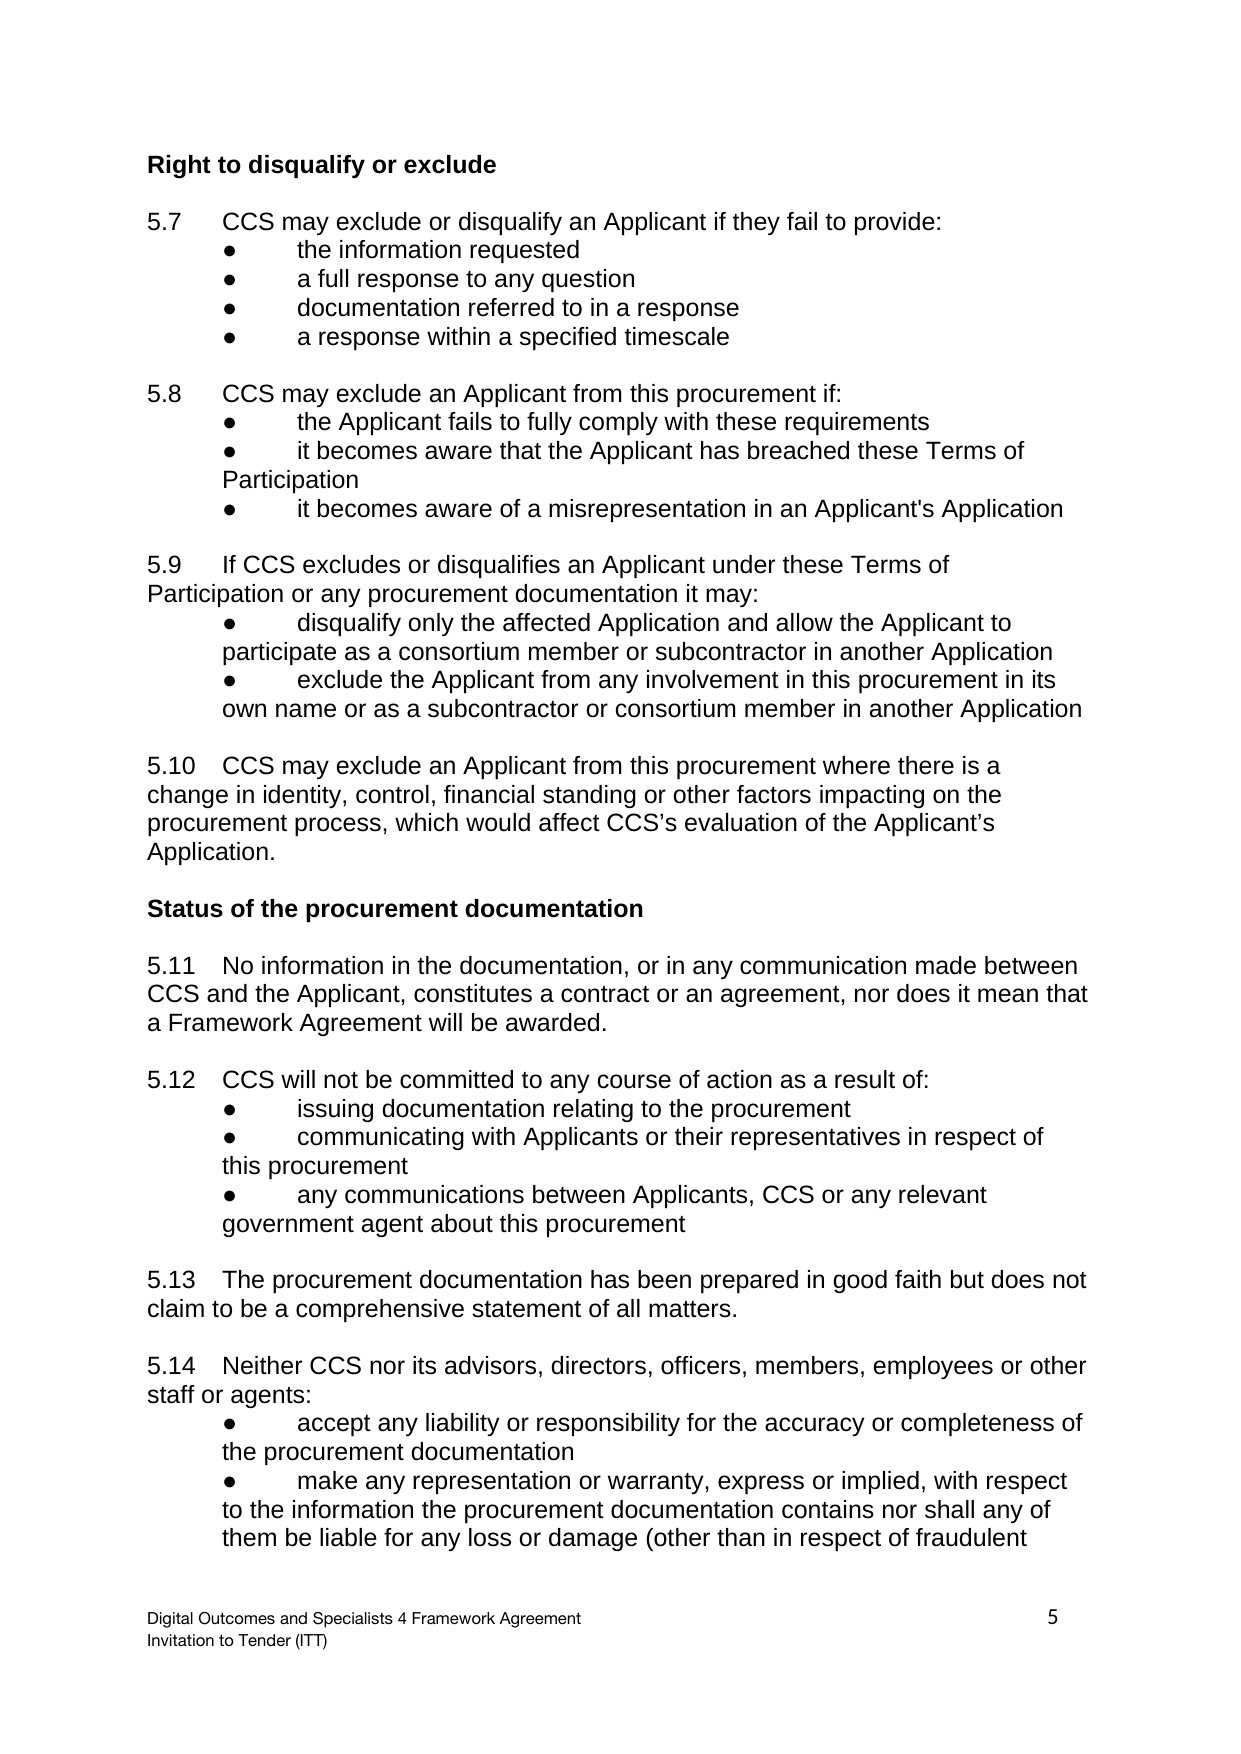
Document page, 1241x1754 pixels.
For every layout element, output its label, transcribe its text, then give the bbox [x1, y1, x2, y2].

list the information requested [222, 236, 1090, 264]
text 5.10 CCS may exclude an Applicant from this procurement where there is a change in identity, control, financial standing or other factors impacting on the procurement process, which would affect CCS’s evaluation of the Applicant’s Application. [147, 751, 1090, 866]
list documentation referred to in a response [222, 293, 1090, 322]
text 5.8 CCS may exclude an Applicant from this procurement if: [147, 378, 1090, 407]
list a response within a specified timescale [222, 322, 1090, 351]
list communicating with Applicants or their representatives in respect of this procurement [222, 1122, 1090, 1180]
text 5.9 If CCS excludes or disqualifies an Applicant under these Terms of Participation or any procurement documentation it may: [147, 550, 1090, 608]
text Status of the procurement documentation [147, 894, 1090, 923]
list accept any liability or responsibility for the accuracy or completeness of the procurement documentation [222, 1408, 1090, 1466]
text 5.13 The procurement documentation has been prepared in good faith but does not claim to be a comprehensive statement of all matters. [147, 1265, 1090, 1323]
list exclude the Applicant from any involvement in this procurement in its own name or as a subcontractor or consortium member in another Application [222, 665, 1090, 723]
list it becomes aware that the Applicant has breached these Terms of Participation [222, 436, 1090, 493]
list it becomes aware of a misrepresentation in an Applicant's Application [222, 493, 1090, 522]
text 5.11 No information in the documentation, or in any communication made between CCS and the Applicant, constitutes a contract or an agreement, nor does it mean that a Framework Agreement will be awarded. [147, 951, 1090, 1037]
text 5.12 CCS will not be committed to any course of action as a result of: [147, 1065, 1090, 1094]
list the Applicant fails to fully comply with these requirements [222, 407, 1090, 436]
list any communications between Applicants, CCS or any relevant government agent about this procurement [222, 1180, 1090, 1237]
text 5.7 CCS may exclude or disqualify an Applicant if they fail to provide: [147, 207, 1090, 236]
text Right to disqualify or exclude [147, 150, 1090, 179]
text 5.14 Neither CCS nor its advisors, directors, officers, members, employees or other staff or agents: [147, 1351, 1090, 1408]
list issuing documentation relating to the procurement [222, 1094, 1090, 1122]
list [222, 1466, 1090, 1552]
list a full response to any question [222, 264, 1090, 293]
list disqualify only the affected Application and allow the Applicant to participate as a consortium member or subcontractor in another Application [222, 608, 1090, 665]
